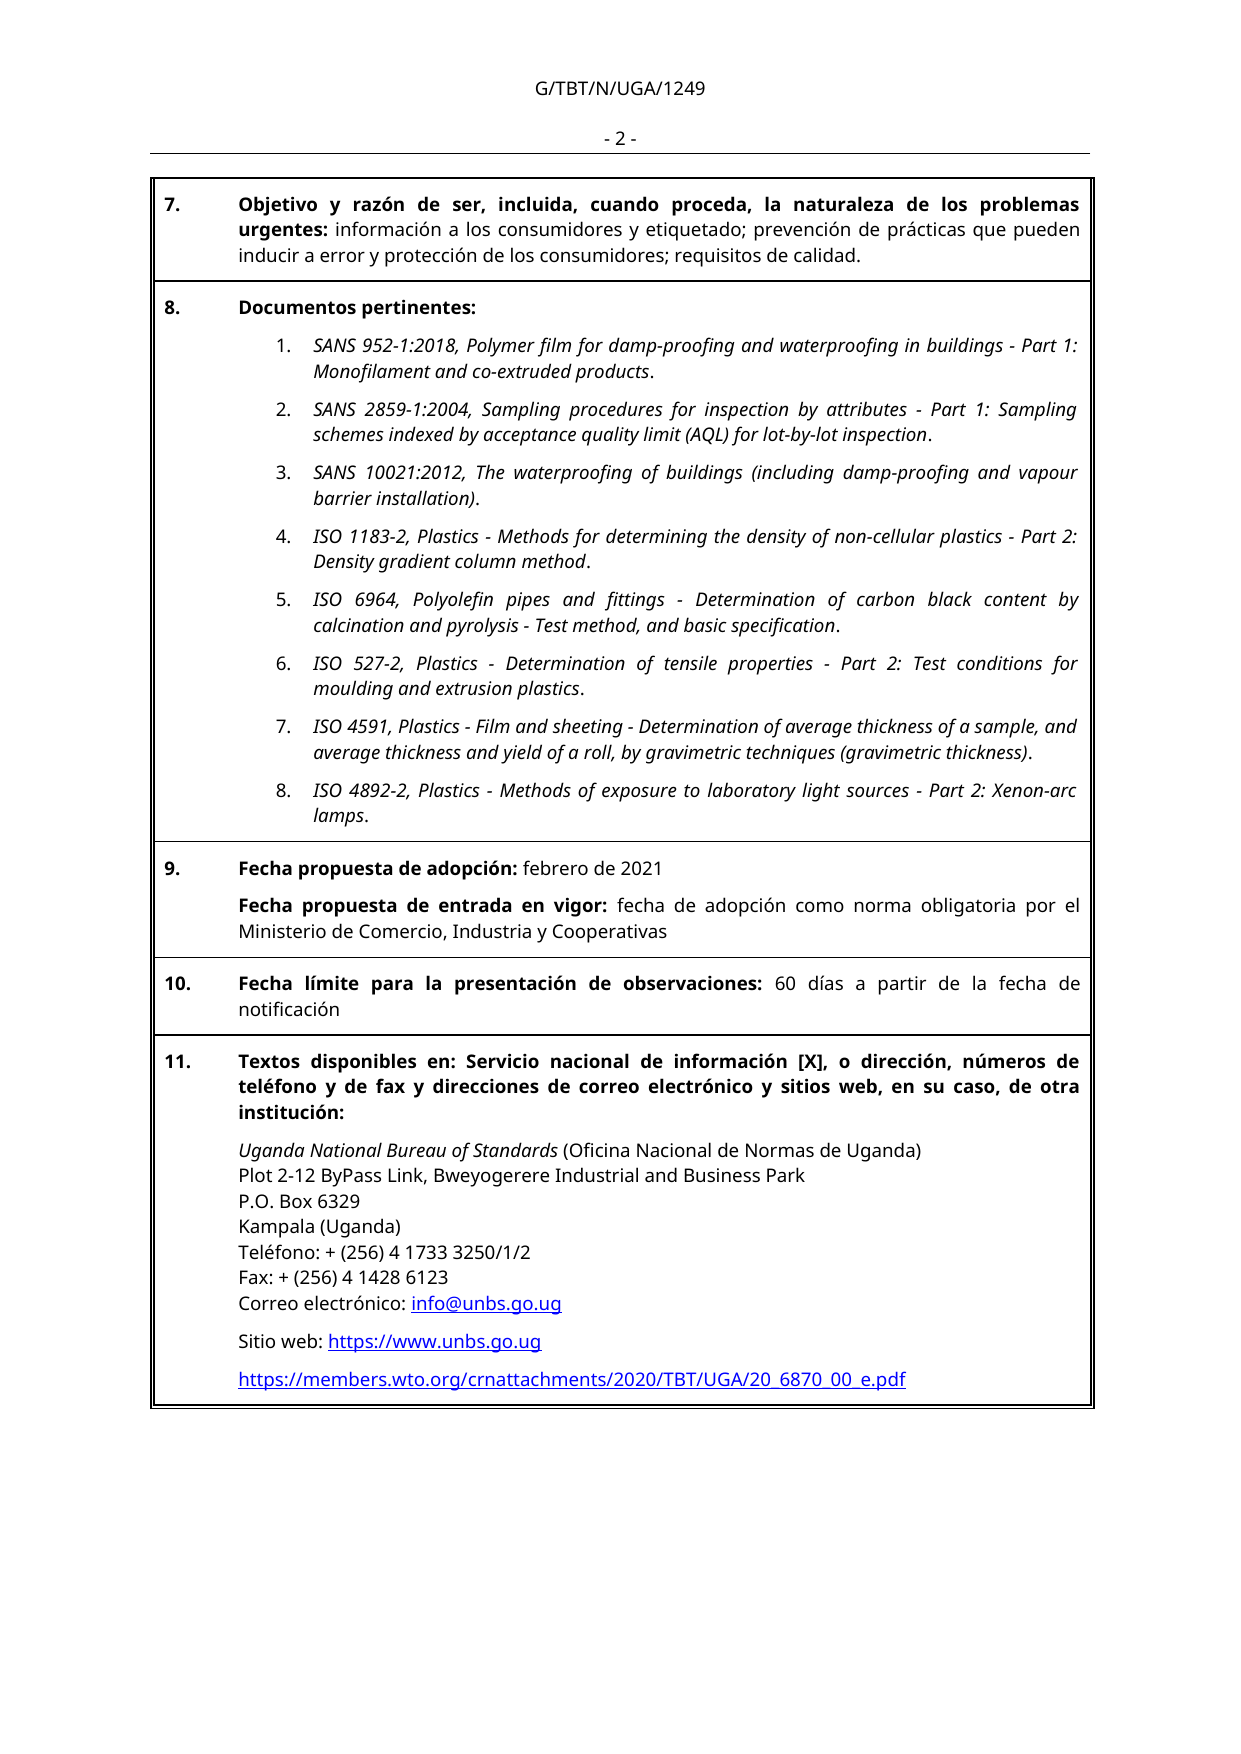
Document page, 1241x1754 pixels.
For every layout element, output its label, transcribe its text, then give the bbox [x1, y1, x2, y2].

table_cell 9. [155, 842, 226, 956]
table_cell 10. [155, 958, 226, 1034]
table_cell 11. [155, 1036, 226, 1404]
table_cell 7. [155, 179, 226, 280]
table_cell Fecha propuesta de adopción: febrero de 2021 Fecha propuesta de entrada en vigor: fecha de adopción como norma obligatoria por el Ministerio de Comercio, Industria y Cooperativas [226, 842, 1090, 956]
table_cell Objetivo y razón de ser, incluida, cuando proceda, la naturaleza de los problemas urgentes: información a los consumidores y etiquetado; prevención de prácticas que pueden inducir a error y protección de los consumidores; requisitos de calidad. [226, 179, 1090, 280]
table_cell 8. [155, 282, 226, 841]
table_cell Documentos pertinentes: SANS 952-1:2018, Polymer film for damp-proofing and waterproofing in buildings - Part 1: Monofilament and co-extruded products. SANS 2859-1:2004, Sampling procedures for inspection by attributes - Part 1: Sampling schemes indexed by acceptance quality limit (AQL) for lot-by-lot inspection. SANS 10021:2012, The waterproofing of buildings (including damp-proofing and vapour barrier installation). ISO 1183-2, Plastics - Methods for determining the density of non-cellular plastics - Part 2: Density gradient column method. ISO 6964, Polyolefin pipes and fittings - Determination of carbon black content by calcination and pyrolysis - Test method, and basic specification. ISO 527-2, Plastics - Determination of tensile properties - Part 2: Test conditions for moulding and extrusion plastics. ISO 4591, Plastics - Film and sheeting - Determination of average thickness of a sample, and average thickness and yield of a roll, by gravimetric techniques (gravimetric thickness). ISO 4892-2, Plastics - Methods of exposure to laboratory light sources - Part 2: Xenon-arc lamps. [226, 282, 1090, 841]
table_cell Fecha límite para la presentación de observaciones: 60 días a partir de la fecha de notificación [226, 958, 1090, 1034]
table_cell Textos disponibles en: Servicio nacional de información [X], o dirección, números de teléfono y de fax y direcciones de correo electrónico y sitios web, en su caso, de otra institución: Uganda National Bureau of Standards (Oficina Nacional de Normas de Uganda) Plot 2-12 ByPass Link, Bweyogerere Industrial and Business Park P.O. Box 6329 Kampala (Uganda) Teléfono: + (256) 4 1733 3250/1/2 Fax: + (256) 4 1428 6123 Correo electrónico: info@unbs.go.ug Sitio web: https://www.unbs.go.ug https://members.wto.org/crnattachments/2020/TBT/UGA/20_6870_00_e.pdf [226, 1036, 1090, 1404]
